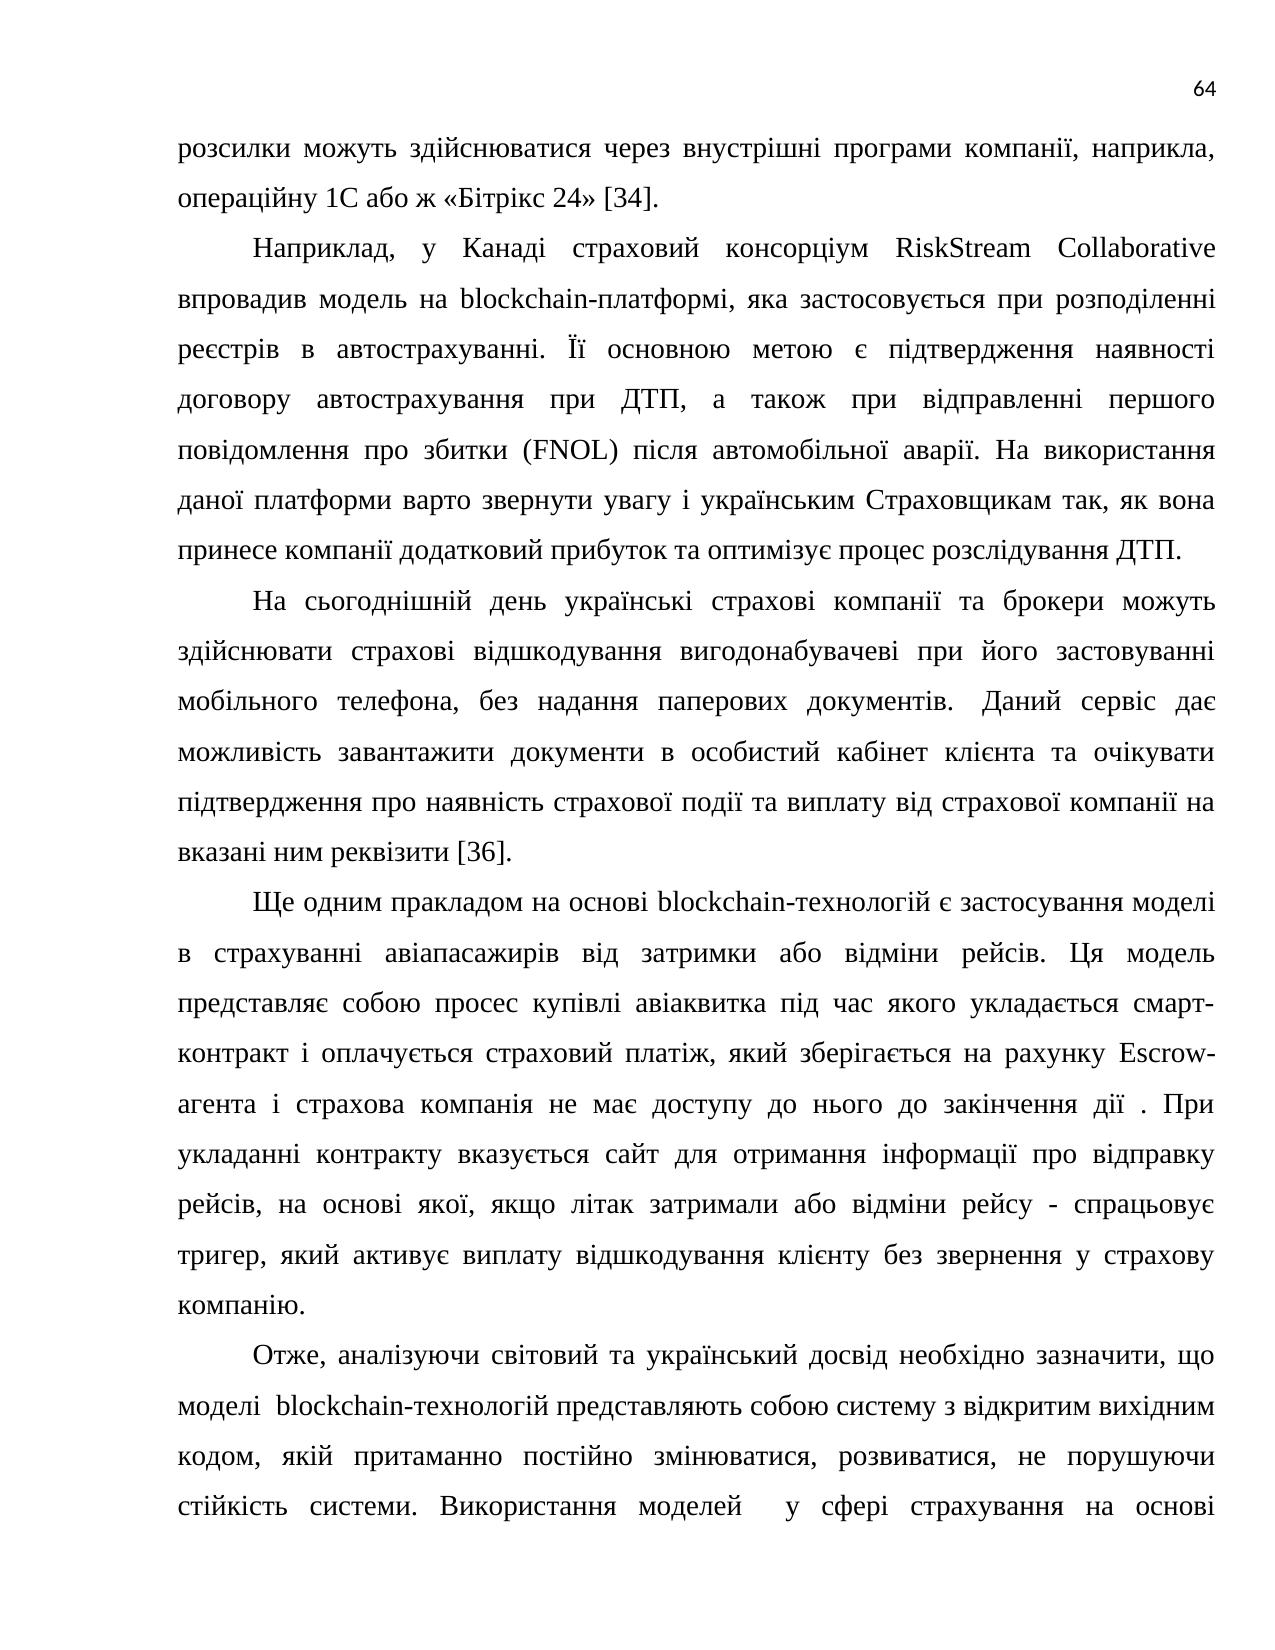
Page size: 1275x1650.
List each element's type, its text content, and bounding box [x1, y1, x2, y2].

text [177, 130, 1216, 214]
text На сьогоднішній день українські страхові компанії та брокери можуть здійснювати страхові відшкодування вигодонабувачеві при його застовуванні мобільного телефона, без надання паперових документів. Даний сервіс дає можливість завантажити документи в особистий кабінет клієнта та очікувати підтвердження про наявність страхової події та виплату від страхової компанії на вказані ним реквізити [36]. [177, 583, 1216, 868]
text Ще одним пракладом на основі blockchain-технологій є застосування моделі в страхуванні авіапасажирів від затримки або відміни рейсів. Ця модель представляє собою просес купівлі авіаквитка під час якого укладається смарт-контракт і оплачується страховий платіж, який зберігається на рахунку Escrow-агента і страхова компанія не має доступу до нього до закінчення дії . При укладанні контракту вказується сайт для отримання інформації про відправку рейсів, на основі якої, якщо літак затримали або відміни рейсу - спрацьовує тригер, який активує виплату відшкодування клієнту без звернення у страхову компанію. [177, 884, 1216, 1321]
text Наприклад, у Канаді страховий консорціум RiskStream Collaborative впровадив модель на blockchain-платформі, яка застосовується при розподіленні реєстрів в автострахуванні. Її основною метою є підтвердження наявності договору автострахування при ДТП, а також при відправленні першого повідомлення про збитки (FNOL) після автомобільної аварії. На використання даної платформи варто звернути увагу і українським Страховщикам так, як вона принесе компанії додатковий прибуток та оптимізує процес розслідування ДТП. [177, 231, 1216, 566]
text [177, 1337, 1216, 1522]
